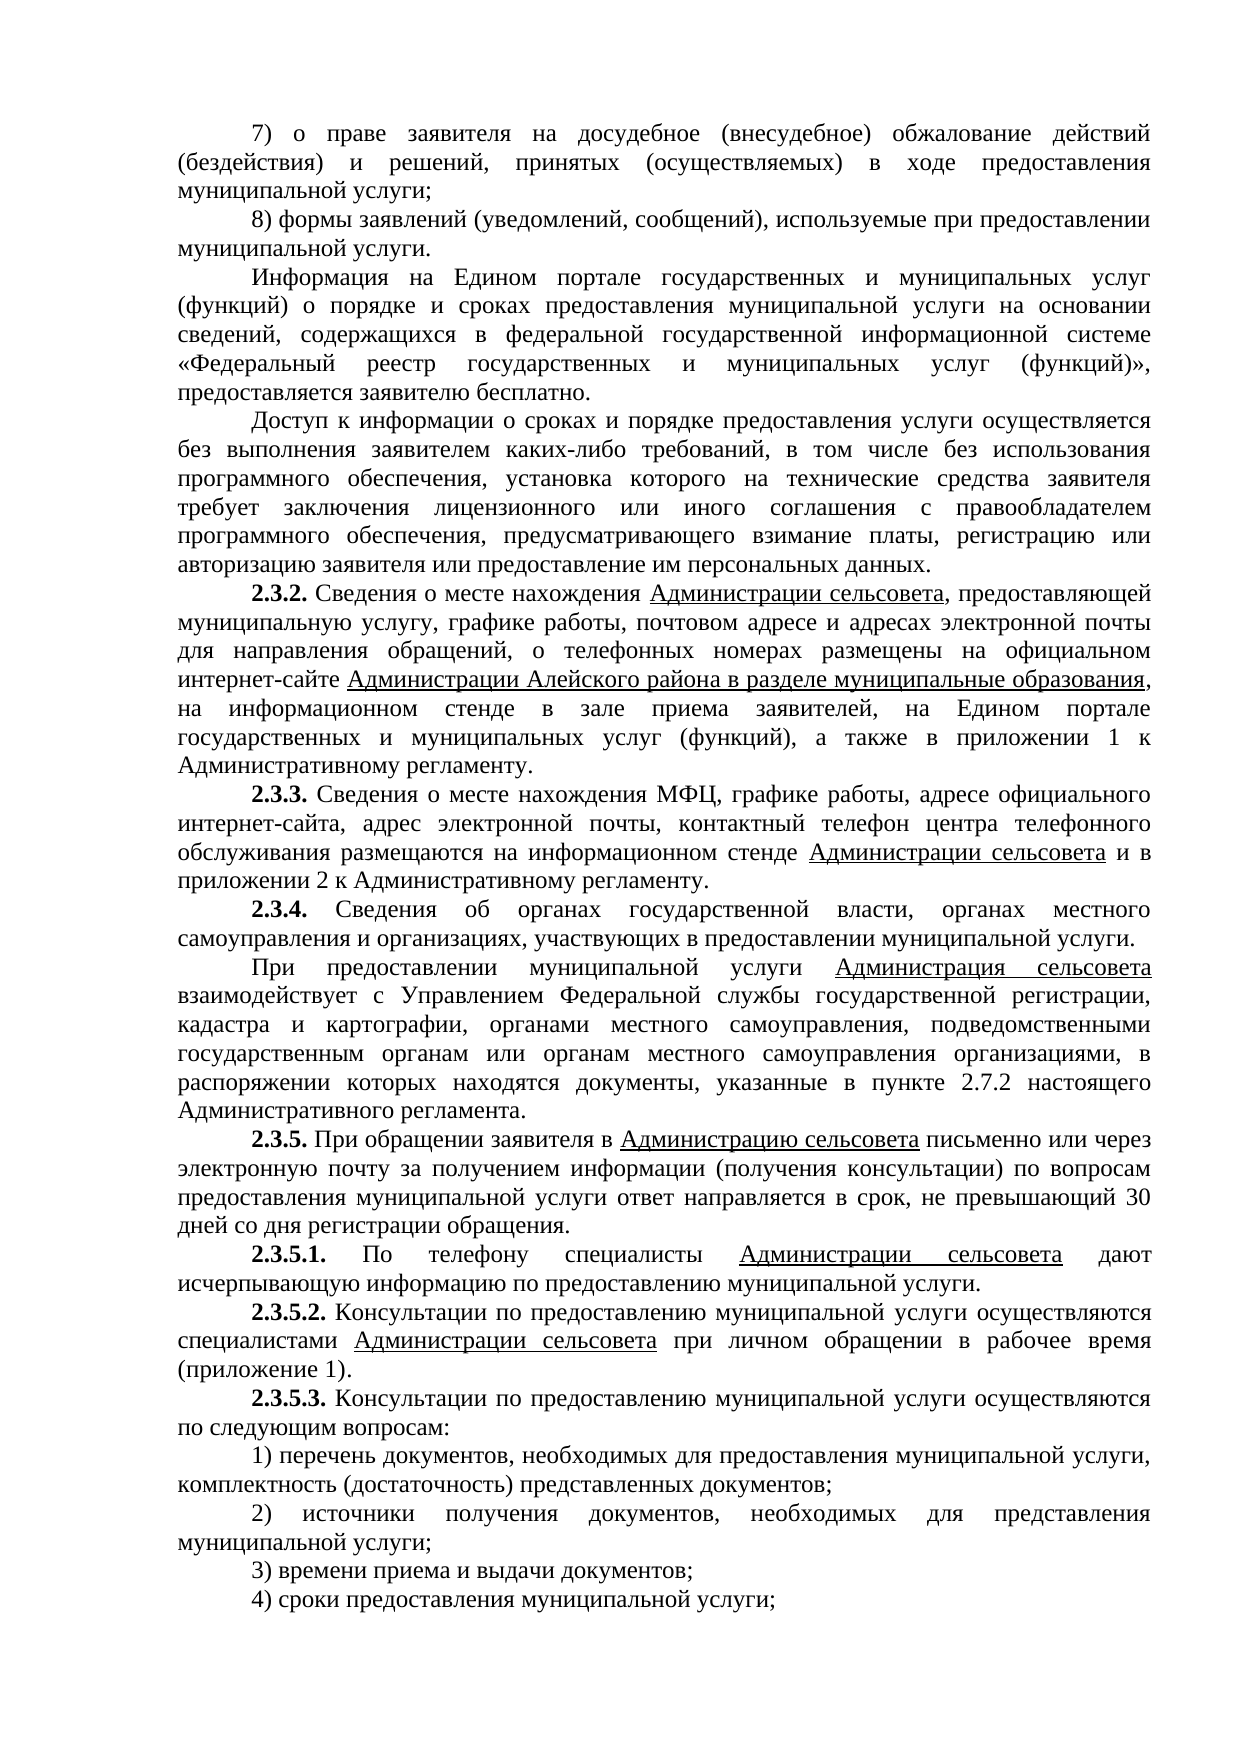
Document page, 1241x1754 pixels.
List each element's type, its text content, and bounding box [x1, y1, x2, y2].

text 2.3.5.3. Консультации по предоставлению муниципальной услуги осуществляются по следующим вопросам: [177, 1383, 1152, 1441]
text 3) времени приема и выдачи документов; [177, 1556, 1152, 1584]
text 2.3.5.2. Консультации по предоставлению муниципальной услуги осуществляются специалистами Администрации сельсовета при личном обращении в рабочее время (приложение 1). [177, 1297, 1152, 1383]
text 7) о праве заявителя на досудебное (внесудебное) обжалование действий (бездействия) и решений, принятых (осуществляемых) в ходе предоставления муниципальной услуги; [177, 118, 1152, 204]
text 4) сроки предоставления муниципальной услуги; [177, 1584, 1152, 1613]
text 2.3.5. При обращении заявителя в Администрацию сельсовета письменно или через электронную почту за получением информации (получения консультации) по вопросам предоставления муниципальной услуги ответ направляется в срок, не превышающий 30 дней со дня регистрации обращения. [177, 1124, 1152, 1239]
text 8) формы заявлений (уведомлений, сообщений), используемые при предоставлении муниципальной услуги. [177, 204, 1152, 262]
text 2.3.3. Сведения о месте нахождения МФЦ, графике работы, адресе официального интернет-сайта, адрес электронной почты, контактный телефон центра телефонного обслуживания размещаются на информационном стенде Администрации сельсовета и в приложении 2 к Административному регламенту. [177, 779, 1152, 894]
text 2.3.2. Сведения о месте нахождения Администрации сельсовета, предоставляющей муниципальную услугу, графике работы, почтовом адресе и адресах электронной почты для направления обращений, о телефонных номерах размещены на официальном интернет-сайте Администрации Алейского района в разделе муниципальные образования, на информационном стенде в зале приема заявителей, на Едином портале государственных и муниципальных услуг (функций), а также в приложении 1 к Административному регламенту. [177, 578, 1152, 779]
text При предоставлении муниципальной услуги Администрация сельсовета взаимодействует с Управлением Федеральной службы государственной регистрации, кадастра и картографии, органами местного самоуправления, подведомственными государственным органам или органам местного самоуправления организациями, в распоряжении которых находятся документы, указанные в пункте 2.7.2 настоящего Административного регламента. [177, 952, 1152, 1124]
text 2.3.5.1. По телефону специалисты Администрации сельсовета дают исчерпывающую информацию по предоставлению муниципальной услуги. [177, 1239, 1152, 1297]
text 2.3.4. Сведения об органах государственной власти, органах местного самоуправления и организациях, участвующих в предоставлении муниципальной услуги. [177, 894, 1152, 952]
text Информация на Едином портале государственных и муниципальных услуг (функций) о порядке и сроках предоставления муниципальной услуги на основании сведений, содержащихся в федеральной государственной информационной системе «Федеральный реестр государственных и муниципальных услуг (функций)», предоставляется заявителю бесплатно. [177, 262, 1152, 406]
text 1) перечень документов, необходимых для предоставления муниципальной услуги, комплектность (достаточность) представленных документов; [177, 1441, 1152, 1498]
text 2) источники получения документов, необходимых для представления муниципальной услуги; [177, 1498, 1152, 1556]
text Доступ к информации о сроках и порядке предоставления услуги осуществляется без выполнения заявителем каких-либо требований, в том числе без использования программного обеспечения, установка которого на технические средства заявителя требует заключения лицензионного или иного соглашения с правообладателем программного обеспечения, предусматривающего взимание платы, регистрацию или авторизацию заявителя или предоставление им персональных данных. [177, 406, 1152, 578]
